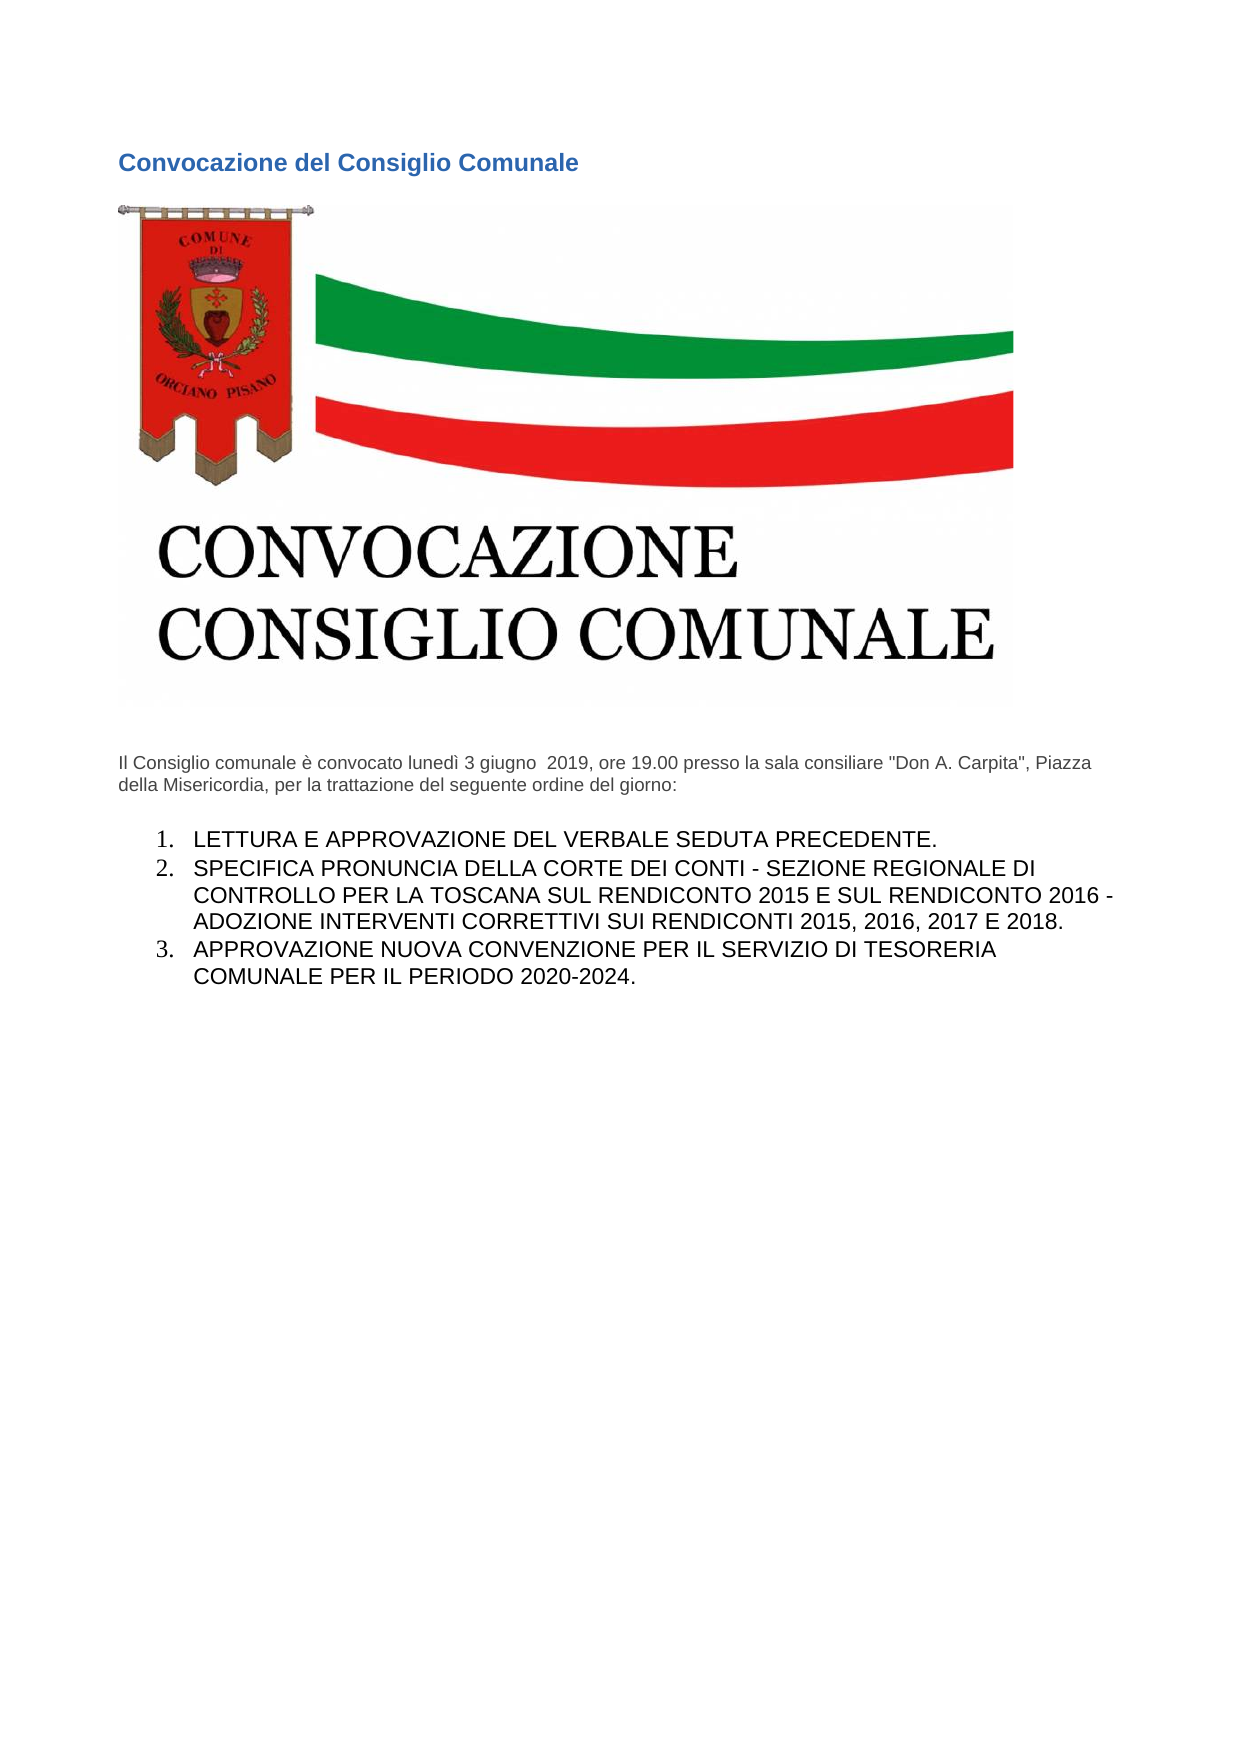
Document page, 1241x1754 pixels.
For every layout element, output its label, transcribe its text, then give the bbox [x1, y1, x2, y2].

list SPECIFICA PRONUNCIA DELLA CORTE DEI CONTI - SEZIONE REGIONALE DI CONTROLLO PER LA TOSCANA SUL RENDICONTO 2015 E SUL RENDICONTO 2016 - ADOZIONE INTERVENTI CORRETTIVI SUI RENDICONTI 2015, 2016, 2017 E 2018. [156, 853, 1122, 934]
text Convocazione del Consiglio Comunale [118, 148, 1122, 176]
list LETTURA E APPROVAZIONE DEL VERBALE SEDUTA PRECEDENTE. [156, 824, 1122, 853]
list APPROVAZIONE NUOVA CONVENZIONE PER IL SERVIZIO DI TESORERIA COMUNALE PER IL PERIODO 2020-2024. [156, 934, 1122, 989]
picture [118, 205, 1014, 707]
text Il Consiglio comunale è convocato lunedì 3 giugno 2019, ore 19.00 presso la sala consiliare "Don A. Carpita", Piazza della Misericordia, per la trattazione del seguente ordine del giorno: [118, 752, 1122, 795]
